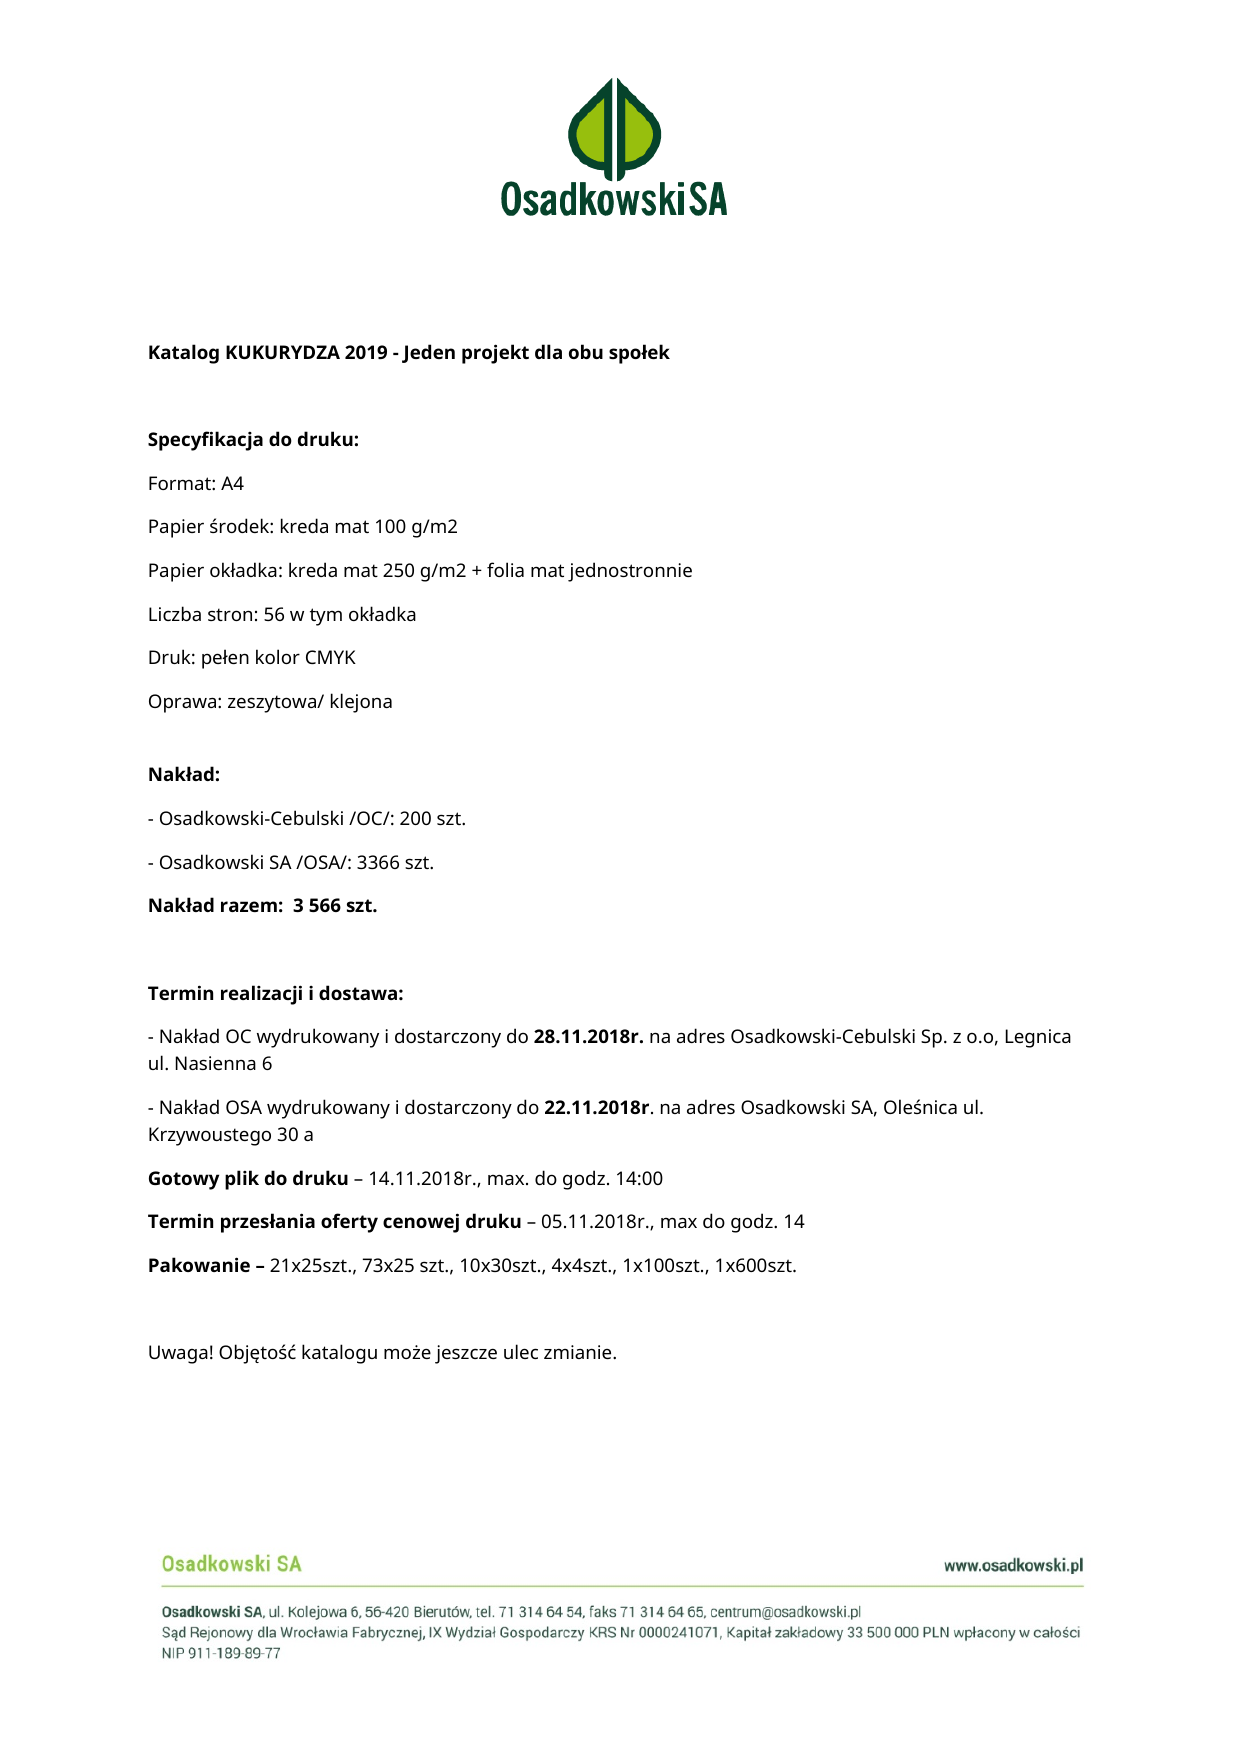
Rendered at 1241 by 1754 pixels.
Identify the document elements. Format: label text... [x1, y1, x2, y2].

text Papier okładka: kreda mat 250 g/m2 + folia mat jednostronnie [148, 557, 1078, 583]
text Pakowanie – 21x25szt., 73x25 szt., 10x30szt., 4x4szt., 1x100szt., 1x600szt. [148, 1252, 1078, 1278]
text Druk: pełen kolor CMYK [148, 644, 1078, 670]
text Gotowy plik do druku – 14.11.2018r., max. do godz. 14:00 [148, 1165, 1078, 1190]
text - Nakład OC wydrukowany i dostarczony do 28.11.2018r. na adres Osadkowski-Cebulski Sp. z o.o, Legnica ul. Nasienna 6 [148, 1024, 1078, 1076]
text Uwaga! Objętość katalogu może jeszcze ulec zmianie. [148, 1339, 1078, 1365]
text Papier środek: kreda mat 100 g/m2 [148, 514, 1078, 539]
text Nakład: [148, 762, 1078, 787]
text Termin przesłania oferty cenowej druku – 05.11.2018r., max do godz. 14 [148, 1208, 1078, 1234]
text - Nakład OSA wydrukowany i dostarczony do 22.11.2018r. na adres Osadkowski SA, Oleśnica ul. Krzywoustego 30 a [148, 1094, 1078, 1147]
text Nakład razem: 3 566 szt. [148, 893, 1078, 918]
text Format: A4 [148, 470, 1078, 496]
text Oprawa: zeszytowa/ klejona [148, 688, 1078, 743]
text Liczba stron: 56 w tym okładka [148, 601, 1078, 626]
text Katalog KUKURYDZA 2019 - Jeden projekt dla obu społek [148, 339, 1078, 364]
text Termin realizacji i dostawa: [148, 980, 1078, 1006]
text Specyfikacja do druku: [148, 426, 1078, 452]
picture [0, 1547, 1241, 1753]
text - Osadkowski SA /OSA/: 3366 szt. [148, 849, 1078, 874]
text - Osadkowski-Cebulski /OC/: 200 szt. [148, 805, 1078, 831]
